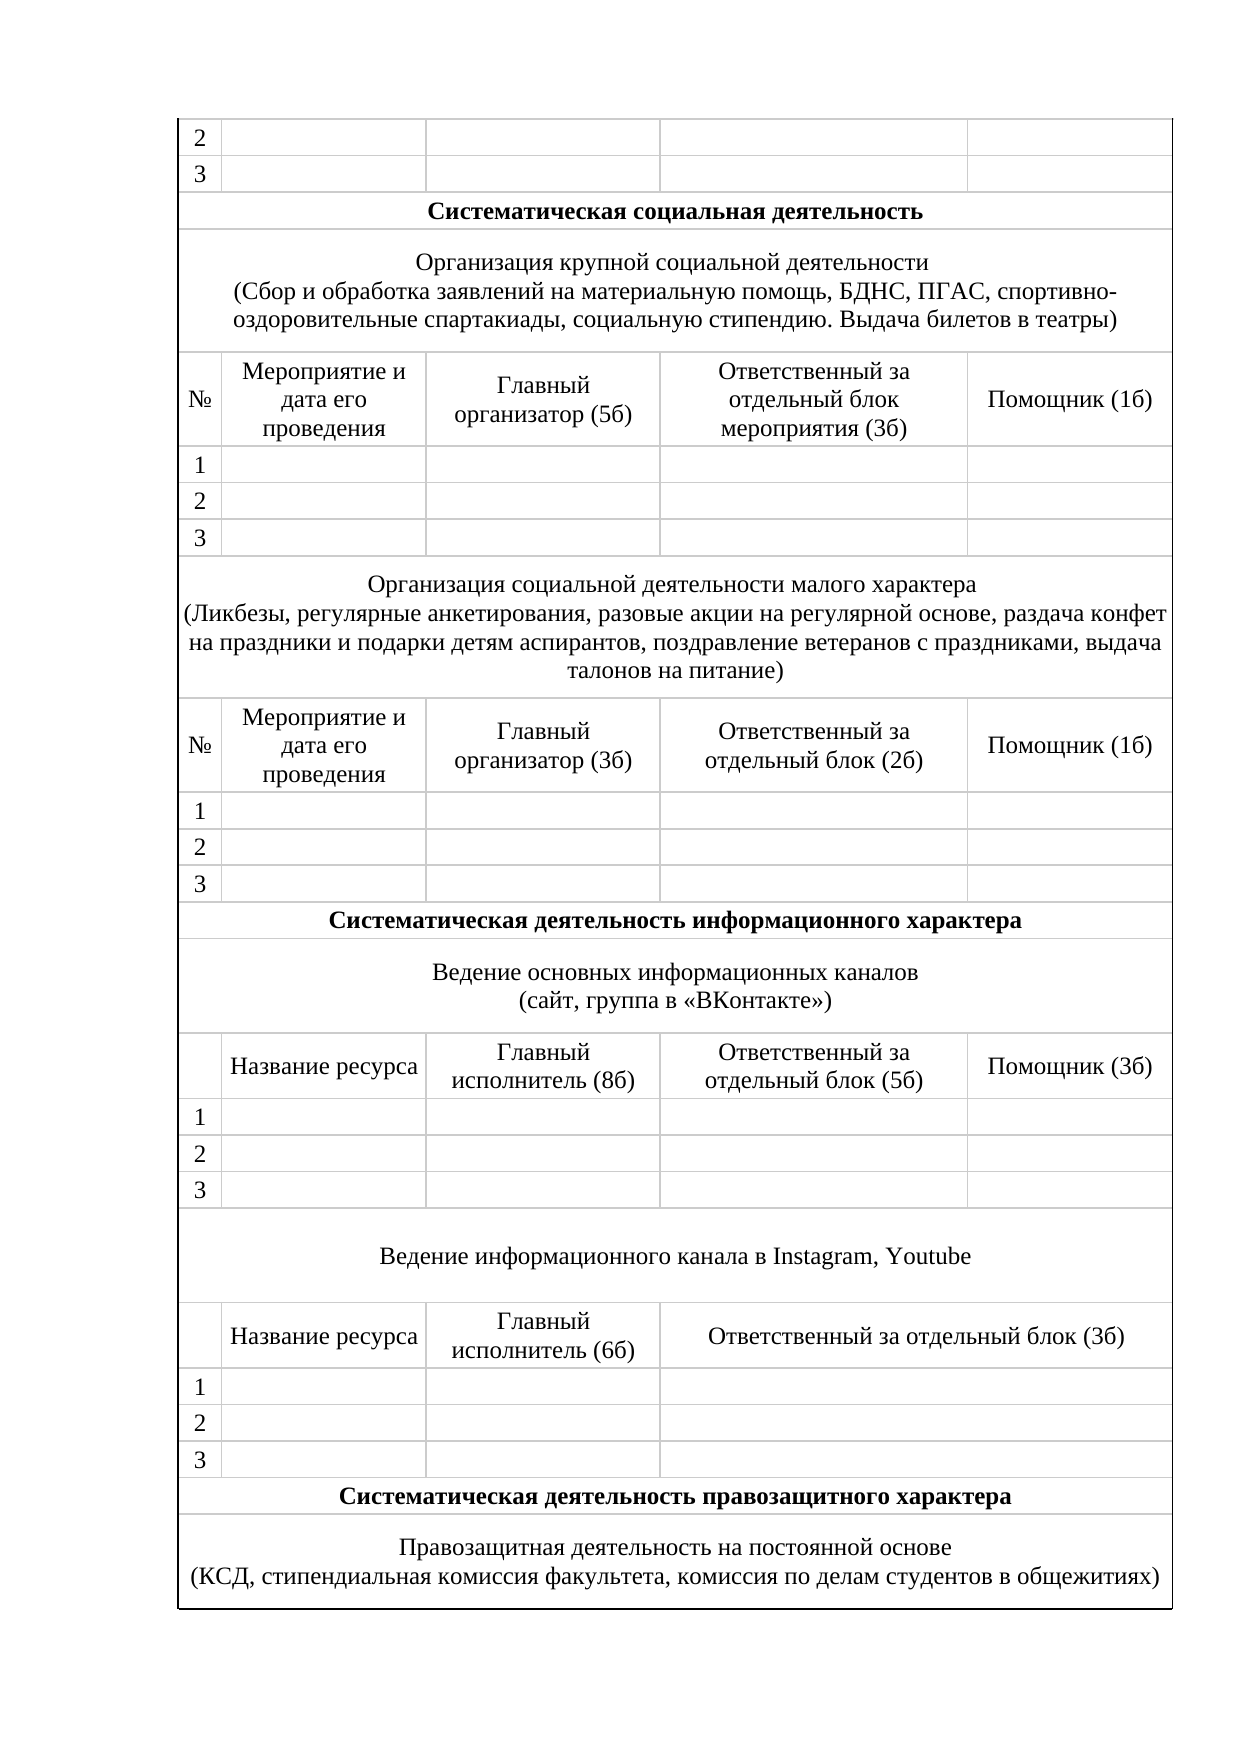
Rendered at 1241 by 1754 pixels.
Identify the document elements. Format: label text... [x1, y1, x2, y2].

table_cell Главный исполнитель (8б) [427, 1034, 659, 1097]
table_cell Мероприятие и дата его проведения [222, 699, 425, 791]
table_cell [427, 120, 659, 155]
table_cell 3 [179, 866, 221, 901]
table_cell 3 [179, 1172, 221, 1207]
table_cell 2 [179, 120, 221, 155]
table_cell [661, 1405, 1172, 1440]
table_cell [222, 1172, 425, 1207]
table_cell [661, 120, 967, 155]
table_cell Ведение информационного канала в Instagram, Youtube [179, 1209, 1172, 1302]
table_cell Ответственный за отдельный блок (2б) [661, 699, 967, 791]
table_cell [968, 1136, 1172, 1171]
table_cell [968, 1172, 1172, 1207]
table_cell 1 [179, 447, 221, 482]
table_cell [968, 1099, 1172, 1134]
table_cell [427, 793, 659, 828]
table_cell Правозащитная деятельность на постоянной основе (КСД, стипендиальная комиссия факультета, комиссия по делам студентов в общежитиях) [179, 1515, 1172, 1608]
table_cell [968, 866, 1172, 901]
table_cell [661, 520, 967, 555]
table_cell [427, 520, 659, 555]
table_cell Систематическая социальная деятельность [179, 193, 1172, 228]
table_cell [968, 447, 1172, 482]
table_cell Главный организатор (3б) [427, 699, 659, 791]
table_cell [661, 866, 967, 901]
table_cell [427, 866, 659, 901]
table_cell [427, 830, 659, 864]
table_cell [427, 1172, 659, 1207]
table_cell [179, 1303, 221, 1367]
table_cell [222, 1369, 425, 1403]
table_cell [222, 447, 425, 482]
table_cell Помощник (1б) [968, 353, 1172, 445]
table_cell [661, 830, 967, 864]
table_cell Систематическая деятельность информационного характера [179, 903, 1172, 937]
table_cell [968, 793, 1172, 828]
table_cell [661, 1172, 967, 1207]
table_cell [222, 483, 425, 518]
table_cell [427, 1442, 659, 1477]
table_cell [222, 156, 425, 191]
table_cell [179, 1034, 221, 1097]
table_cell Помощник (1б) [968, 699, 1172, 791]
table_cell [427, 1405, 659, 1440]
table_cell [427, 1099, 659, 1134]
table_cell Главный организатор (5б) [427, 353, 659, 445]
table_cell [968, 483, 1172, 518]
table_cell [222, 1136, 425, 1171]
table_cell [222, 1099, 425, 1134]
table_cell Организация крупной социальной деятельности (Сбор и обработка заявлений на материальную помощь, БДНС, ПГАС, спортивно-оздоровительные спартакиады, социальную стипендию. Выдача билетов в театры) [179, 230, 1172, 351]
table_cell [427, 447, 659, 482]
table_cell Мероприятие и дата его проведения [222, 353, 425, 445]
table_cell Организация социальной деятельности малого характера (Ликбезы, регулярные анкетирования, разовые акции на регулярной основе, раздача конфет на праздники и подарки детям аспирантов, поздравление ветеранов с праздниками, выдача талонов на питание) [179, 557, 1172, 697]
table_cell 2 [179, 1136, 221, 1171]
table_cell 3 [179, 1442, 221, 1477]
table_cell № [179, 353, 221, 445]
table_cell [661, 1099, 967, 1134]
table_cell [661, 793, 967, 828]
table_cell [661, 1442, 1172, 1477]
table_cell 1 [179, 793, 221, 828]
table_cell 2 [179, 1405, 221, 1440]
table_cell Название ресурса [222, 1303, 425, 1367]
table_cell № [179, 699, 221, 791]
table_cell [661, 447, 967, 482]
table_cell Ответственный за отдельный блок (3б) [661, 1303, 1172, 1367]
table_cell [222, 520, 425, 555]
table_cell Помощник (3б) [968, 1034, 1172, 1097]
table_cell [661, 1369, 1172, 1403]
table_cell [427, 156, 659, 191]
table_cell [968, 156, 1172, 191]
table_cell [661, 156, 967, 191]
table_cell [222, 120, 425, 155]
table_cell 3 [179, 156, 221, 191]
table_cell 2 [179, 483, 221, 518]
table_cell 1 [179, 1369, 221, 1403]
table_cell Систематическая деятельность правозащитного характера [179, 1478, 1172, 1513]
table_cell [222, 793, 425, 828]
table_cell [661, 483, 967, 518]
table_cell [968, 830, 1172, 864]
table_cell 3 [179, 520, 221, 555]
table_cell Ответственный за отдельный блок мероприятия (3б) [661, 353, 967, 445]
table_cell [427, 1136, 659, 1171]
table_cell [222, 830, 425, 864]
table_cell Название ресурса [222, 1034, 425, 1097]
table_cell [968, 120, 1172, 155]
table_cell [968, 520, 1172, 555]
table_cell [661, 1136, 967, 1171]
table_cell [222, 1405, 425, 1440]
table_cell [427, 483, 659, 518]
table_cell Ведение основных информационных каналов (сайт, группа в «ВКонтакте») [179, 939, 1172, 1032]
table_cell Ответственный за отдельный блок (5б) [661, 1034, 967, 1097]
table_cell Главный исполнитель (6б) [427, 1303, 659, 1367]
table_cell [427, 1369, 659, 1403]
table_cell 1 [179, 1099, 221, 1134]
table_cell 2 [179, 830, 221, 864]
table_cell [222, 1442, 425, 1477]
table_cell [222, 866, 425, 901]
